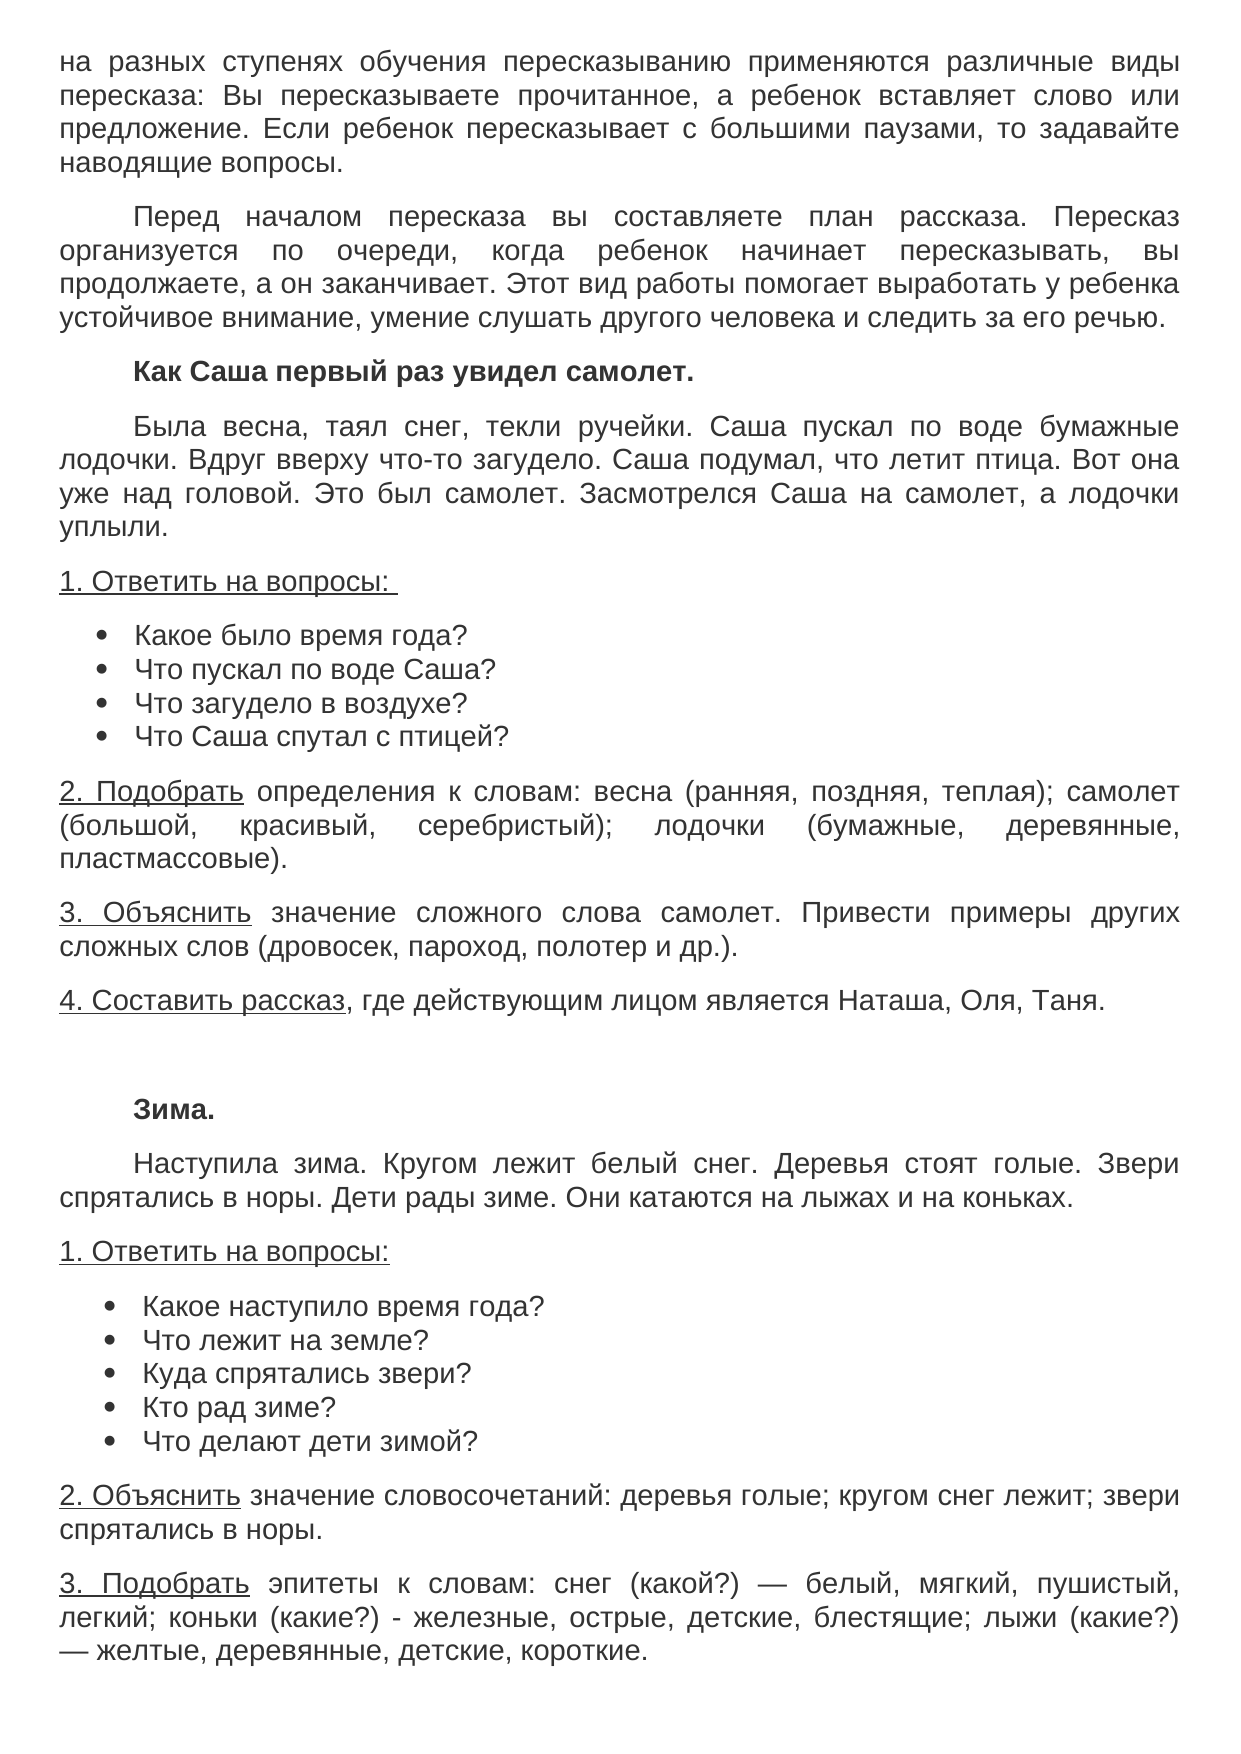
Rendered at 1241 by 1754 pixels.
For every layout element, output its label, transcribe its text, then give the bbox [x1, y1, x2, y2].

list Какое было время года? [97, 618, 1181, 652]
list Кто рад зиме? [104, 1390, 1181, 1424]
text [59, 44, 1181, 178]
text 2. Подобрать определения к словам: весна (ранняя, поздняя, теплая); самолет (большой, красивый, серебристый); лодочки (бумажные, деревянные, пластмассовые). [59, 774, 1181, 874]
text 3. Объяснить значение сложного слова самолет. Привести примеры других сложных слов (дровосек, пароход, полотер и др.). [59, 895, 1181, 962]
text 1. Ответить на вопросы: [59, 564, 1181, 597]
list Куда спрятались звери? [104, 1356, 1181, 1390]
list Что лежит на земле? [104, 1322, 1181, 1356]
text Наступила зима. Кругом лежит белый снег. Деревья стоят голые. Звери спрятались в норы. Дети рады зиме. Они катаются на лыжах и на коньках. [59, 1146, 1181, 1213]
text Перед началом пересказа вы составляете план рассказа. Пересказ организуется по очереди, когда ребенок начинает пересказывать, вы продолжаете, а он заканчивает. Этот вид работы помогает выработать у ребенка устойчивое внимание, умение слушать другого человека и следить за его речью. [59, 199, 1181, 333]
text 2. Объяснить значение словосочетаний: деревья голые; кругом снег лежит; звери спрятались в норы. [59, 1478, 1181, 1545]
list Что Саша спутал с птицей? [97, 719, 1181, 753]
text 4. Составить рассказ, где действующим лицом является Наташа, Оля, Таня. [59, 983, 1181, 1017]
list Что загудело в воздухе? [97, 686, 1181, 719]
text Была весна, таял снег, текли ручейки. Саша пускал по воде бумажные лодочки. Вдруг вверху что-то загудело. Саша подумал, что летит птица. Вот она уже над головой. Это был самолет. Засмотрелся Саша на самолет, а лодочки уплыли. [59, 409, 1181, 543]
text 3. Подобрать эпитеты к словам: снег (какой?) — белый, мягкий, пушистый, легкий; коньки (какие?) - железные, острые, детские, блестящие; лыжи (какие?) — желтые, деревянные, детские, короткие. [59, 1566, 1181, 1667]
list Что пускал по воде Саша? [97, 652, 1181, 686]
list Какое наступило время года? [104, 1289, 1181, 1322]
list Что делают дети зимой? [104, 1424, 1181, 1457]
text Как Саша первый раз увидел самолет. [59, 354, 1181, 388]
text 1. Ответить на вопросы: [59, 1234, 1181, 1268]
text Зима. [59, 1092, 1181, 1126]
